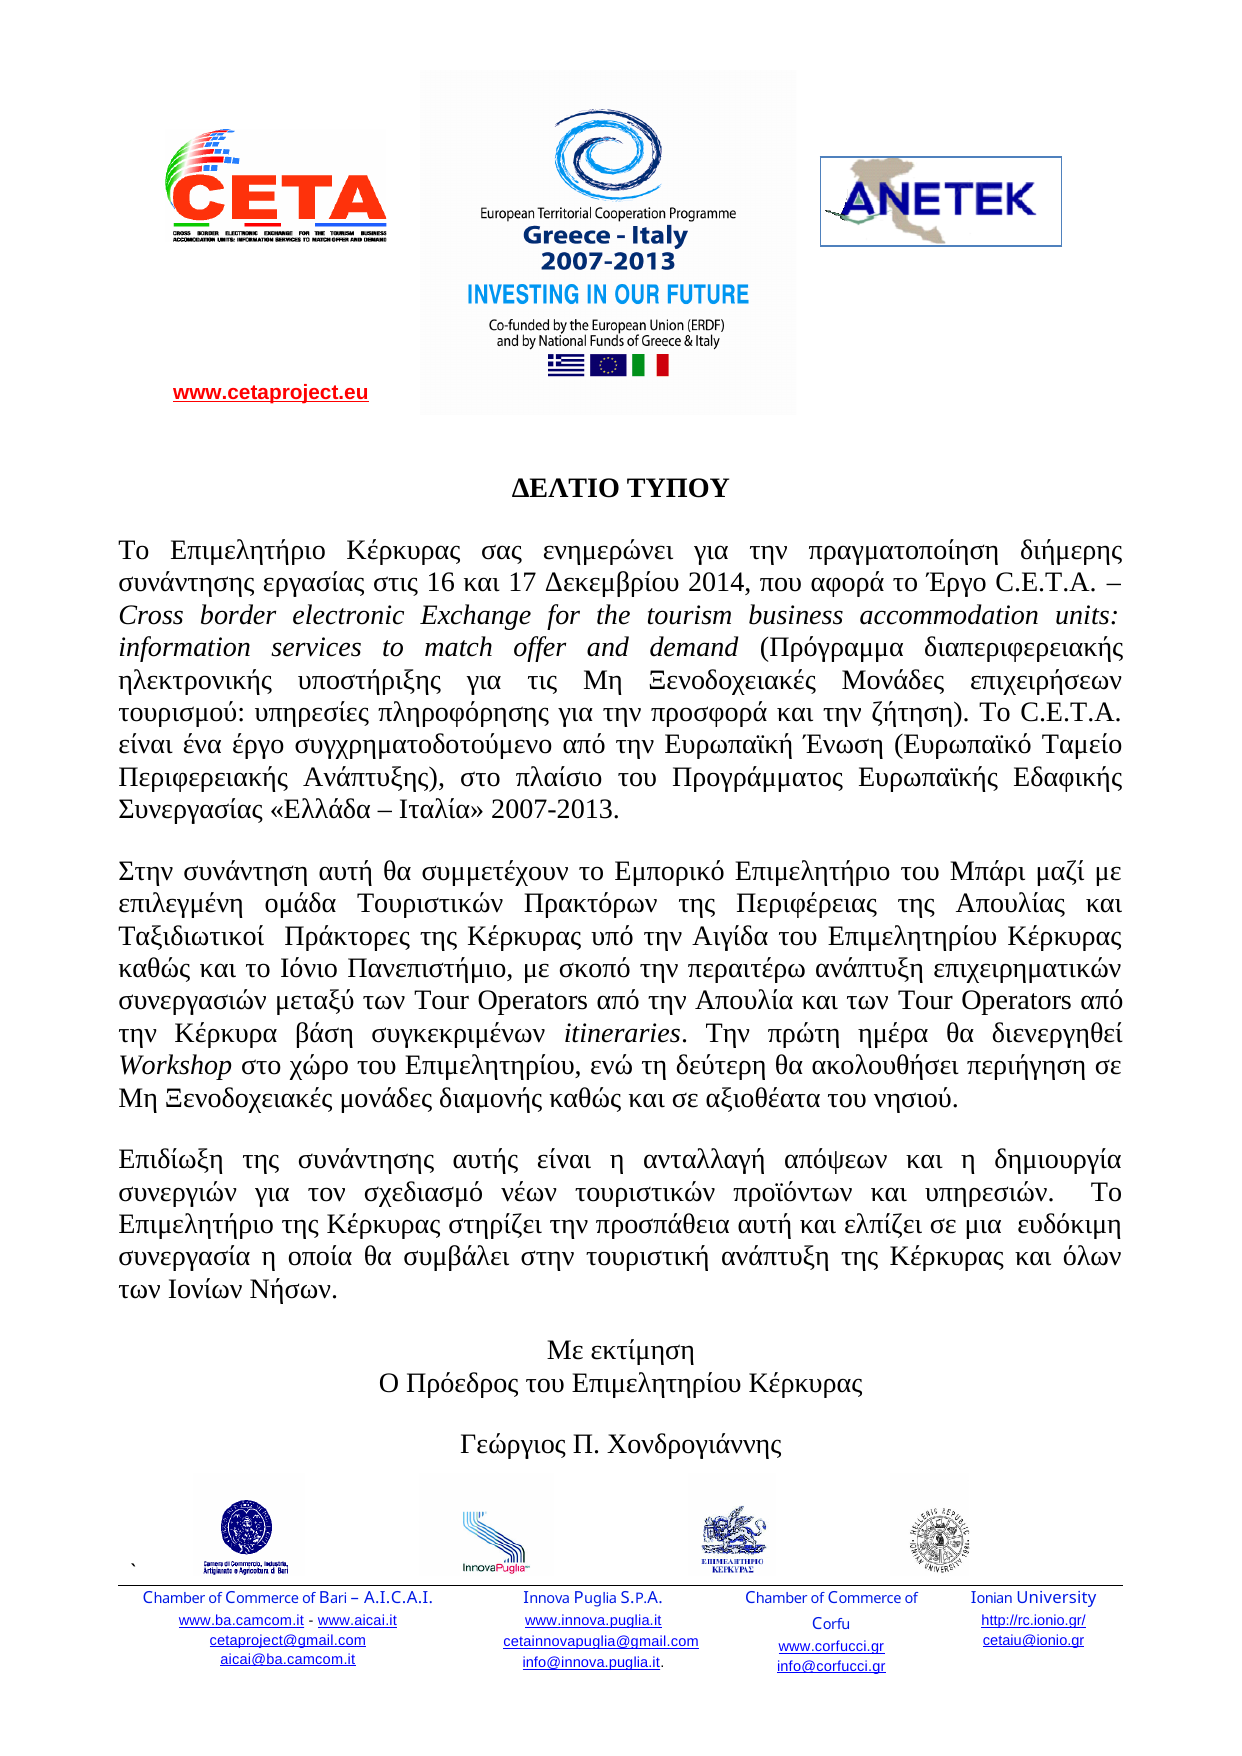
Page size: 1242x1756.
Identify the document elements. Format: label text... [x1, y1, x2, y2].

text Στην συνάντηση αυτή θα συμμετέχουν το Εμπορικό Επιμελητήριο του Μπάρι μαζί με επιλεγμένη ομάδα Τουριστικών Πρακτόρων της Περιφέρειας της Απουλίας και Ταξιδιωτικοί Πράκτορες της Κέρκυρας υπό την Αιγίδα του Επιμελητηρίου Κέρκυρας καθώς και το Ιόνιο Πανεπιστήμιο, με σκοπό την περαιτέρω ανάπτυξη επιχειρηματικών συνεργασιών μεταξύ των Tour Operators από την Απουλία και των Tour Operators από την Κέρκυρα βάση συγκεκριμένων itineraries. Την πρώτη ημέρα θα διενεργηθεί Workshop στο χώρο του Επιμελητηρίου, ενώ τη δεύτερη θα ακολουθήσει περιήγηση σε Μη Ξενοδοχειακές μονάδες διαμονής καθώς και σε αξιοθέατα του νησιού. [118, 854, 1123, 1113]
text Ο Πρόεδρος του Επιμελητηρίου Κέρκυρας [118, 1366, 1123, 1398]
picture [165, 129, 387, 242]
picture [192, 1473, 306, 1580]
text Με εκτίμηση [118, 1333, 1123, 1366]
text ΔΕΛΤΙΟ ΤΥΠΟΥ [118, 472, 1123, 504]
picture [688, 1473, 776, 1580]
text Γεώργιος Π. Χονδρογιάννης [118, 1427, 1123, 1460]
picture [419, 1473, 554, 1580]
text Το Επιμελητήριο Κέρκυρας σας ενημερώνει για την πραγματοποίηση διήμερης συνάντησης εργασίας στις 16 και 17 Δεκεμβρίου 2014, που αφορά το Έργο C.E.T.A. – Cross border electronic Exchange for the tourism business accommodation units: information services to match offer and demand (Πρόγραμμα διαπεριφερειακής ηλεκτρονικής υποστήριξης για τις Μη Ξενοδοχειακές Μονάδες επιχειρήσεων τουρισμού: υπηρεσίες πληροφόρησης για την προσφορά και την ζήτηση). Το C.E.T.A. είναι ένα έργο συγχρηματοδοτούμενο από την Ευρωπαϊκή Ένωση (Ευρωπαϊκό Ταμείο Περιφερειακής Ανάπτυξης), στο πλαίσιο του Προγράμματος Ευρωπαϊκής Εδαφικής Συνεργασίας «Ελλάδα – Ιταλία» 2007-2013. [118, 533, 1123, 825]
text Επιδίωξη της συνάντησης αυτής είναι η ανταλλαγή απόψεων και η δημιουργία συνεργιών για τον σχεδιασμό νέων τουριστικών προϊόντων και υπηρεσιών. Το Επιμελητήριο της Κέρκυρας στηρίζει την προσπάθεια αυτή και ελπίζει σε μια ευδόκιμη συνεργασία η οποία θα συμβάλει στην τουριστική ανάπτυξη της Κέρκυρας και όλων των Ιονίων Νήσων. [118, 1142, 1123, 1304]
picture [420, 70, 797, 415]
picture [889, 1473, 970, 1580]
picture [821, 158, 1061, 245]
